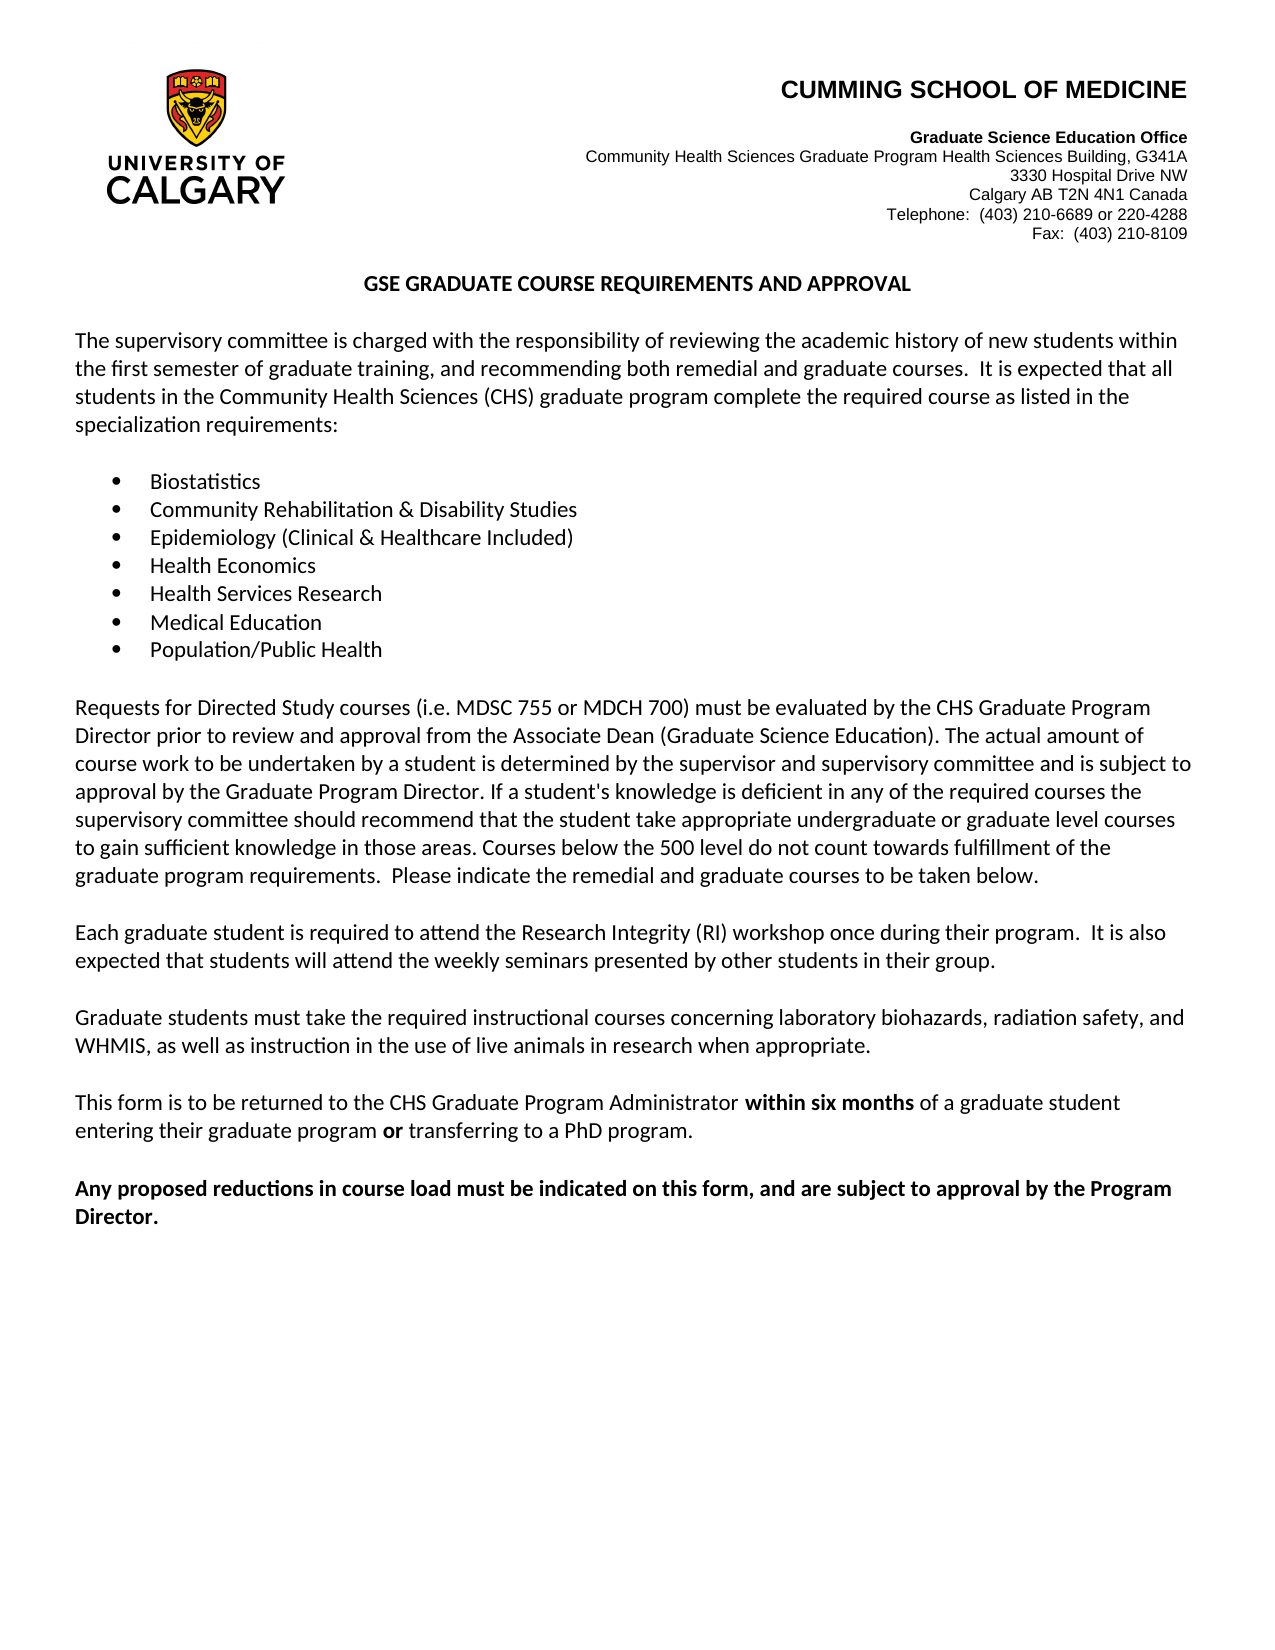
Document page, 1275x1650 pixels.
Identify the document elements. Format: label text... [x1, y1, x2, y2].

list Health Services Research [112, 579, 1200, 608]
text This form is to be returned to the CHS Graduate Program Administrator within six months of a graduate student entering their graduate program or transferring to a PhD program. [75, 1088, 1200, 1144]
list Population/Public Health [112, 636, 1200, 664]
list Epidemiology (Clinical & Healthcare Included) [112, 523, 1200, 552]
text Requests for Directed Study courses (i.e. MDSC 755 or MDCH 700) must be evaluated by the CHS Graduate Program Director prior to review and approval from the Associate Dean (Graduate Science Education). The actual amount of course work to be undertaken by a student is determined by the supervisor and supervisory committee and is subject to approval by the Graduate Program Director. If a student's knowledge is deficient in any of the required courses the supervisory committee should recommend that the student take appropriate undergraduate or graduate level courses to gain sufficient knowledge in those areas. Courses below the 500 level do not count towards fulfillment of the graduate program requirements. Please indicate the remedial and graduate courses to be taken below. [75, 693, 1200, 889]
text The supervisory committee is charged with the responsibility of reviewing the academic history of new students within the first semester of graduate training, and recommending both remedial and graduate courses. It is expected that all students in the Community Health Sciences (CHS) graduate program complete the required course as listed in the specialization requirements: [75, 326, 1200, 438]
text Graduate students must take the required instructional courses concerning laboratory biohazards, radiation safety, and WHMIS, as well as instruction in the use of live animals in research when appropriate. [75, 1003, 1200, 1059]
text Any proposed reductions in course load must be indicated on this form, and are subject to approval by the Program Director. [75, 1174, 1200, 1254]
list Medical Education [112, 608, 1200, 636]
text GSE GRADUATE COURSE REQUIREMENTS AND APPROVAL [75, 269, 1200, 297]
picture [81, 42, 311, 231]
list Biostatistics [112, 467, 1200, 496]
list Community Rehabilitation & Disability Studies [112, 496, 1200, 523]
list Health Economics [112, 552, 1200, 579]
text Each graduate student is required to attend the Research Integrity (RI) workshop once during their program. It is also expected that students will attend the weekly seminars presented by other students in their group. [75, 918, 1200, 974]
